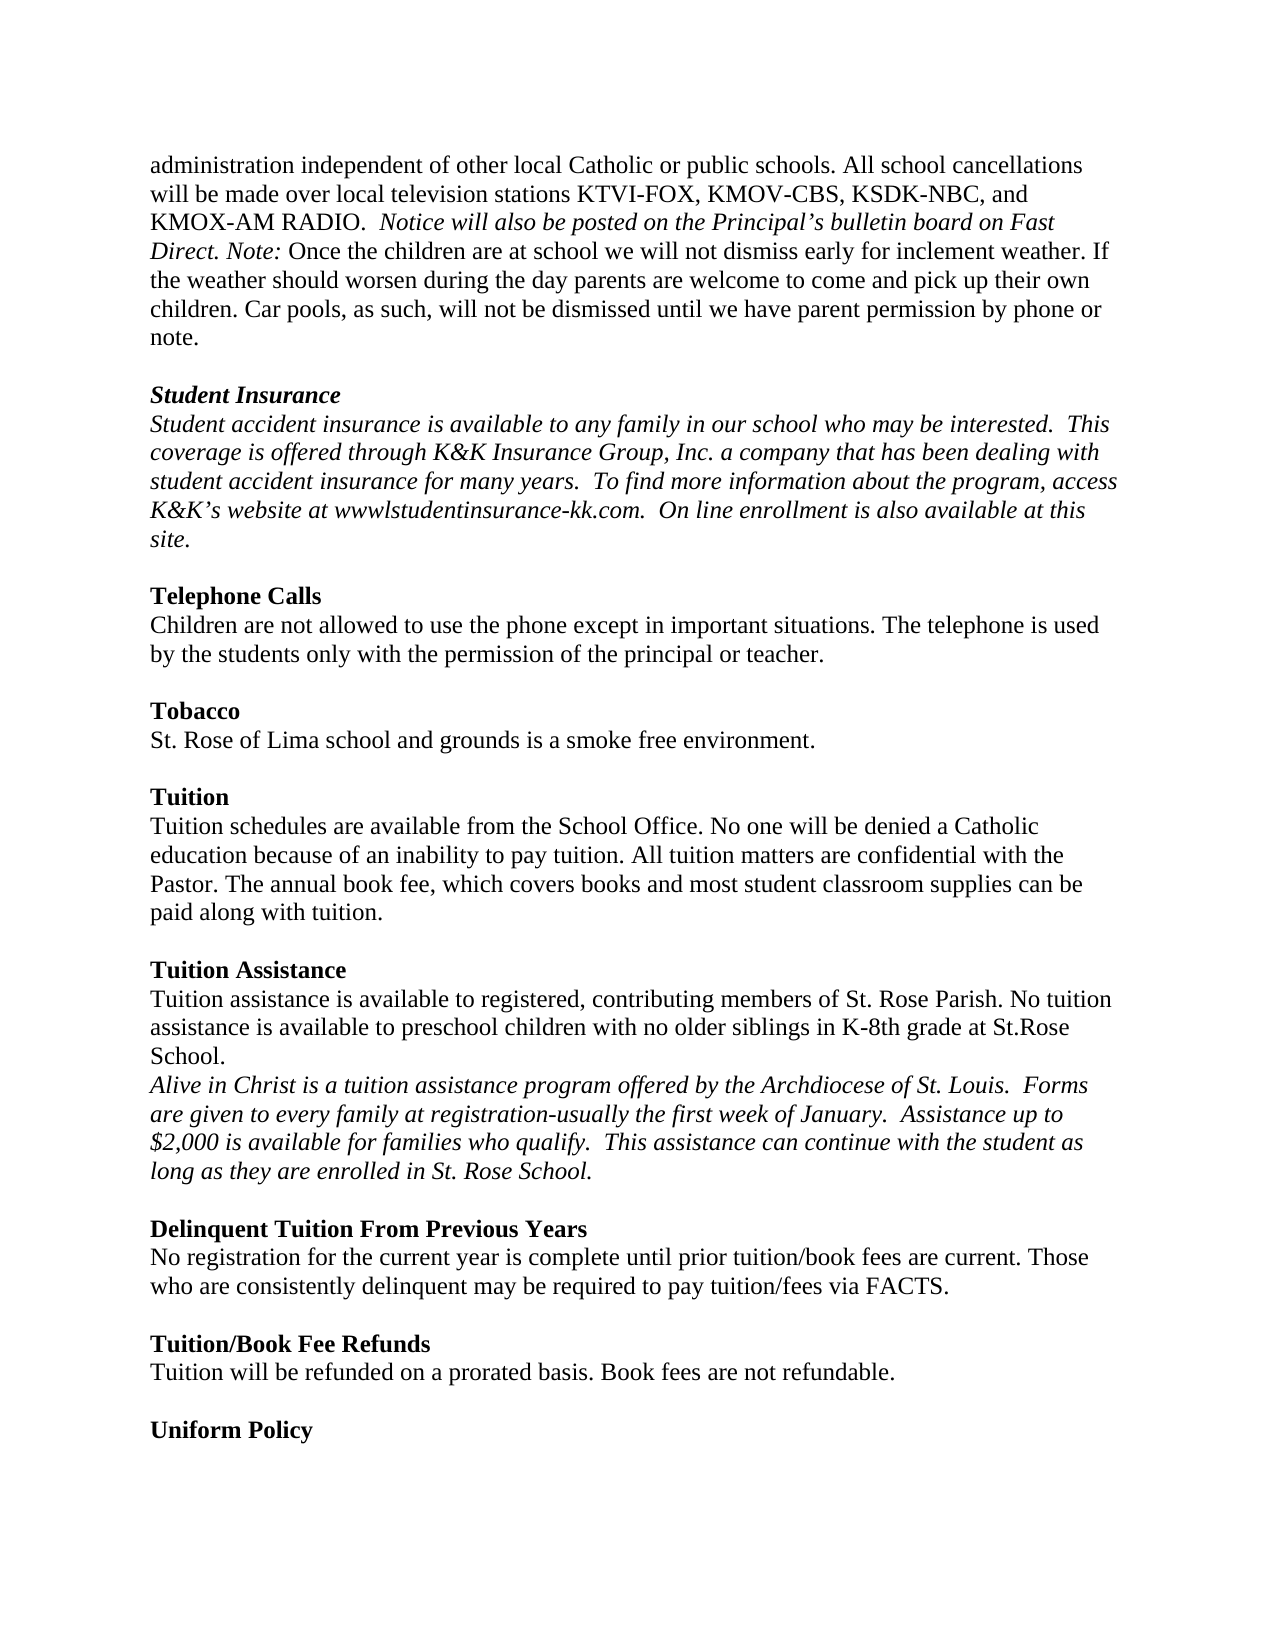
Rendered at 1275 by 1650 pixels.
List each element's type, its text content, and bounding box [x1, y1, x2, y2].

text Student accident insurance is available to any family in our school who may be interested. This coverage is offered through K&K Insurance Group, Inc. a company that has been dealing with student accident insurance for many years. To find more information about the program, access K&K’s website at wwwlstudentinsurance-kk.com. On line enrollment is also available at this site. [150, 409, 1125, 552]
text St. Rose of Lima school and grounds is a smoke free environment. [150, 725, 1125, 754]
text Tobacco [150, 696, 1125, 725]
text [150, 150, 1125, 207]
text Tuition assistance is available to registered, contributing members of St. Rose Parish. No tuition assistance is available to preschool children with no older siblings in K-8th grade at St.Rose School. [150, 984, 1125, 1070]
text Student Insurance [150, 380, 1125, 409]
text Delinquent Tuition From Previous Years [150, 1214, 1125, 1242]
text Tuition [150, 782, 1125, 811]
text Tuition schedules are available from the School Office. No one will be denied a Catholic education because of an inability to pay tuition. All tuition matters are confidential with the Pastor. The annual book fee, which covers books and most student classroom supplies can be paid along with tuition. [150, 811, 1125, 926]
text Children are not allowed to use the phone except in important situations. The telephone is used by the students only with the permission of the principal or teacher. [150, 610, 1125, 667]
text Uniform Policy [150, 1415, 1125, 1444]
text Tuition will be refunded on a prorated basis. Book fees are not refundable. [150, 1357, 1125, 1386]
text Telephone Calls [150, 581, 1125, 610]
text Tuition Assistance [150, 955, 1125, 984]
text No registration for the current year is complete until prior tuition/book fees are current. Those who are consistently delinquent may be required to pay tuition/fees via FACTS. [150, 1242, 1125, 1300]
text Alive in Christ is a tuition assistance program offered by the Archdiocese of St. Louis. Forms are given to every family at registration-usually the first week of January. Assistance up to $2,000 is available for families who qualify. This assistance can continue with the student as long as they are enrolled in St. Rose School. [150, 1070, 1125, 1185]
text Tuition/Book Fee Refunds [150, 1329, 1125, 1357]
text KMOX-AM RADIO. Notice will also be posted on the Principal’s bulletin board on Fast Direct. Note: Once the children are at school we will not dismiss early for inclement weather. If the weather should worsen during the day parents are welcome to come and pick up their own children. Car pools, as such, will not be dismissed until we have parent permission by phone or note. [150, 207, 1125, 351]
